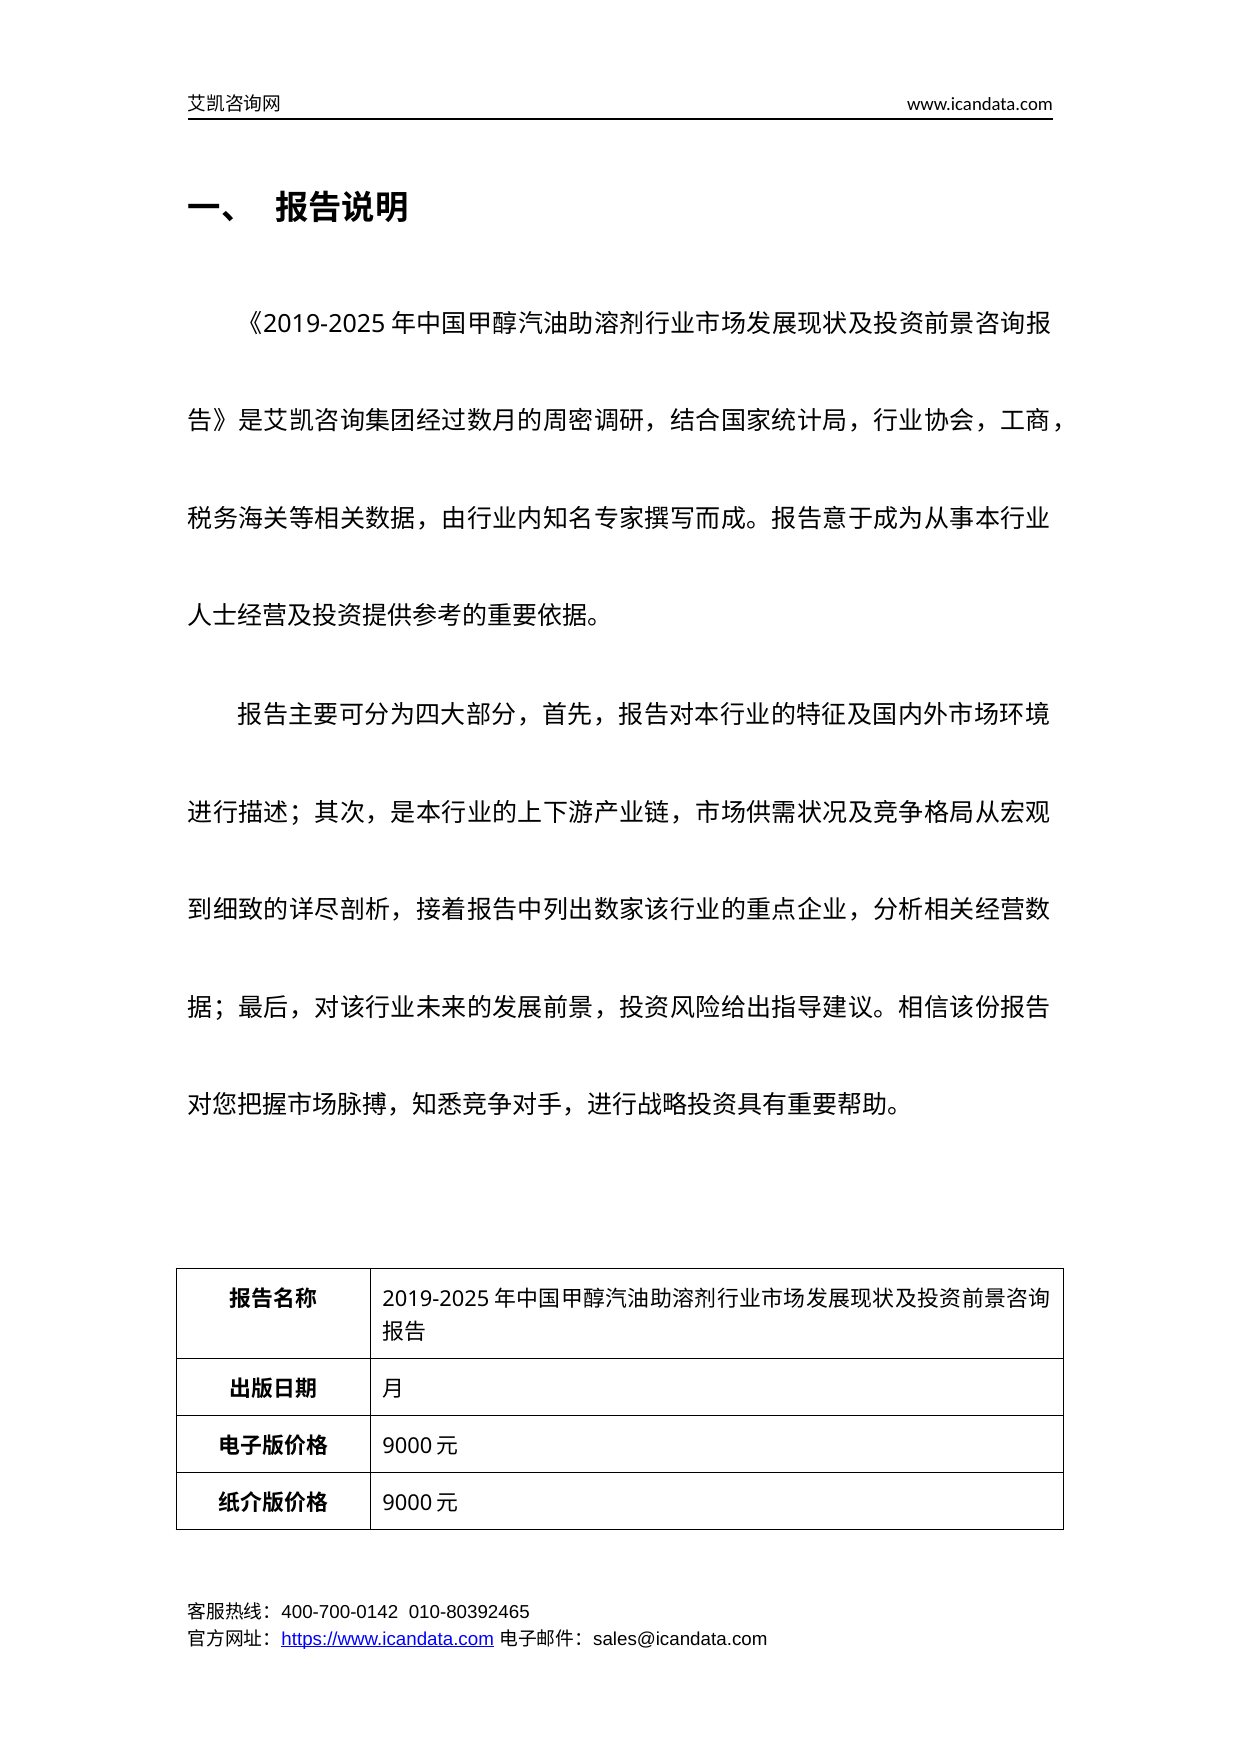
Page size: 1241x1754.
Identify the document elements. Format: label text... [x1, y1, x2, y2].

table_header 报告名称 [177, 1269, 370, 1358]
text 报告主要可分为四大部分，首先，报告对本行业的特征及国内外市场环境进行描述；其次，是本行业的上下游产业链，市场供需状况及竞争格局从宏观到细致的详尽剖析，接着报告中列出数家该行业的重点企业，分析相关经营数据；最后，对该行业未来的发展前景，投资风险给出指导建议。相信该份报告对您把握市场脉搏，知悉竞争对手，进行战略投资具有重要帮助。 [187, 681, 1053, 1136]
table_cell 月 [371, 1359, 1063, 1415]
table_cell 电子版价格 [177, 1416, 370, 1472]
text 《2019-2025年中国甲醇汽油助溶剂行业市场发展现状及投资前景咨询报告》是艾凯咨询集团经过数月的周密调研，结合国家统计局，行业协会，工商，税务海关等相关数据，由行业内知名专家撰写而成。报告意于成为从事本行业人士经营及投资提供参考的重要依据。 [187, 289, 1053, 646]
table_cell 出版日期 [177, 1359, 370, 1415]
table_cell 9000元 [371, 1416, 1063, 1472]
table_cell 9000元 [371, 1473, 1063, 1529]
table_header 2019-2025年中国甲醇汽油助溶剂行业市场发展现状及投资前景咨询报告 [371, 1269, 1063, 1358]
table_cell 纸介版价格 [177, 1473, 370, 1529]
subtitle 报告说明 [187, 172, 1053, 237]
